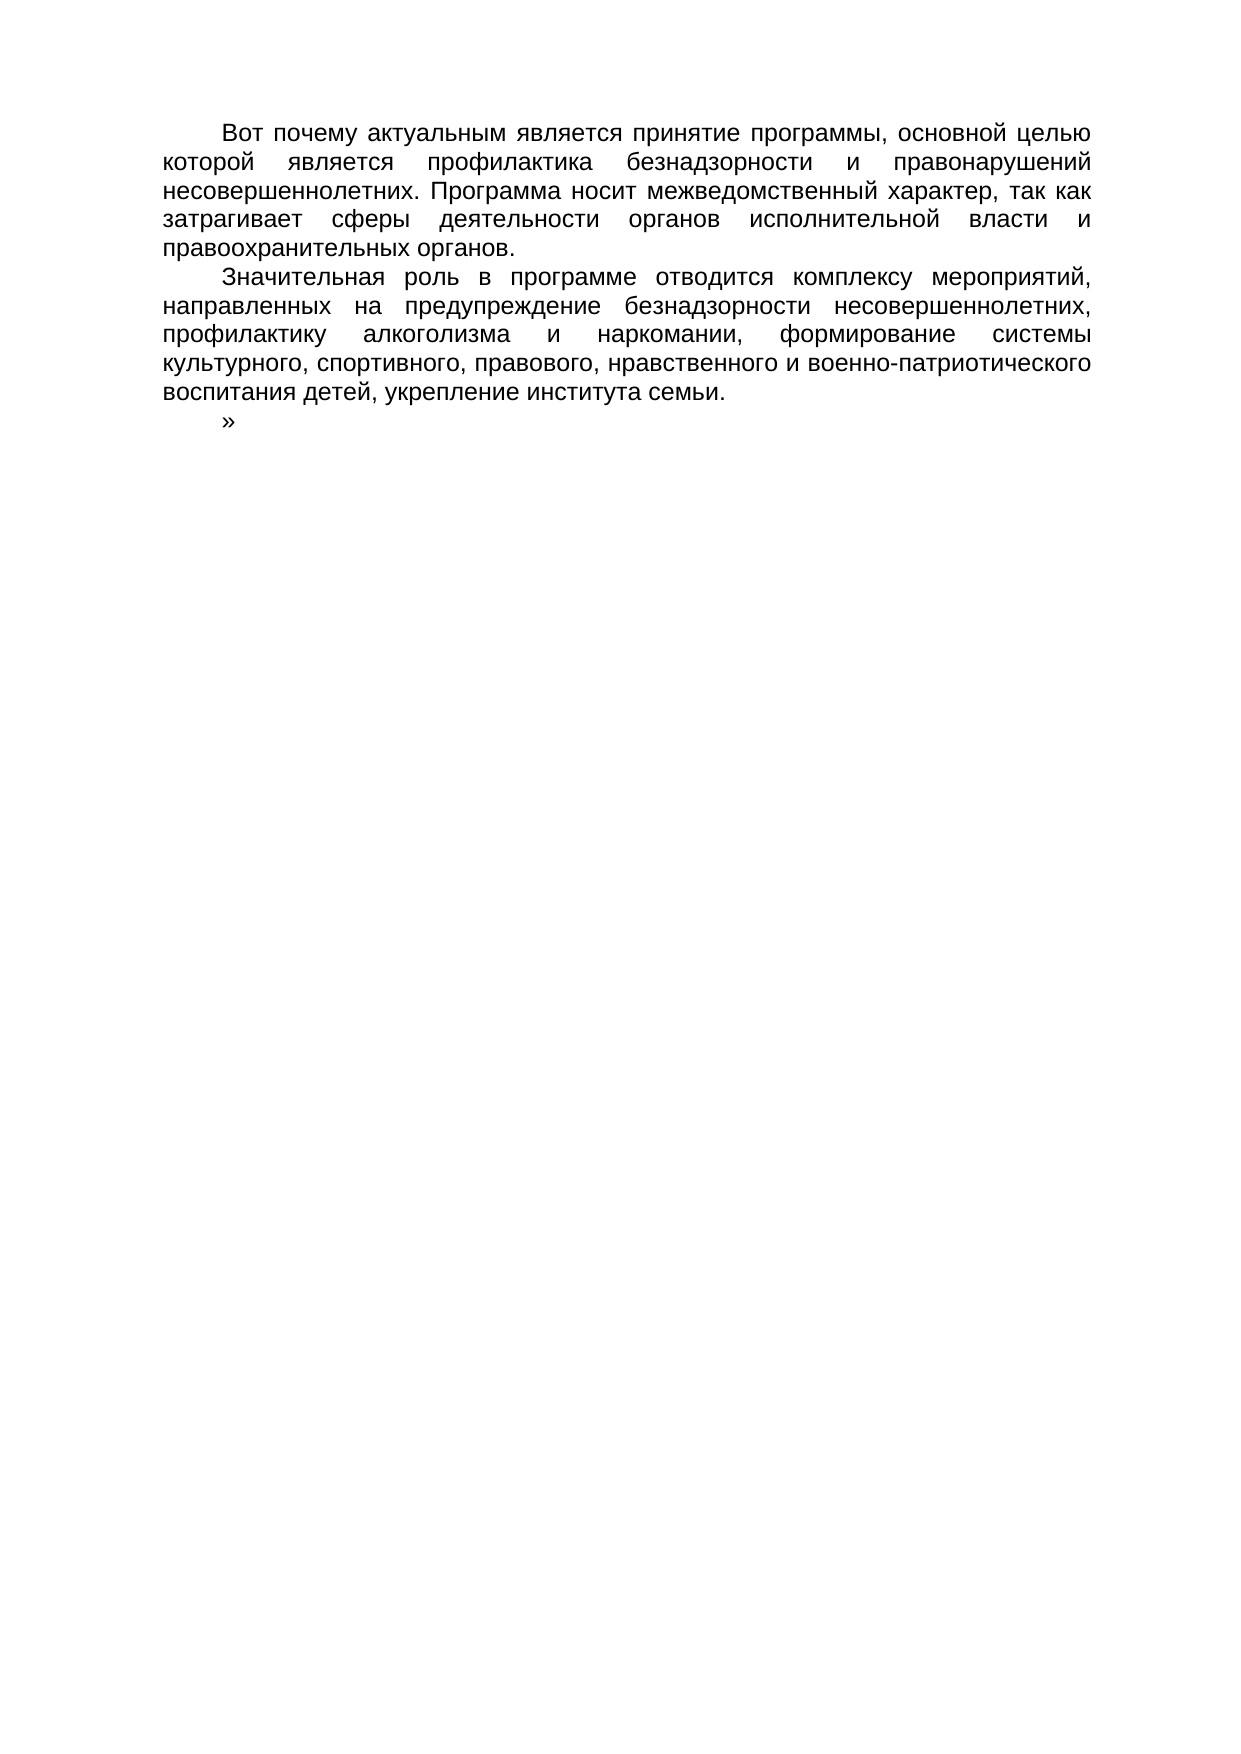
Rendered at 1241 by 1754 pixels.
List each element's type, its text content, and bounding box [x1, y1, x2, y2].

text Значительная роль в программе отводится комплексу мероприятий, направленных на предупреждение безнадзорности несовершеннолетних, профилактику алкоголизма и наркомании, формирование системы культурного, спортивного, правового, нравственного и военно-патриотического воспитания детей, укрепление института семьи. [162, 262, 1092, 406]
text Вот почему актуальным является принятие программы, основной целью которой является профилактика безнадзорности и правонарушений несовершеннолетних. Программа носит межведомственный характер, так как затрагивает сферы деятельности органов исполнительной власти и правоохранительных органов. [162, 118, 1092, 262]
text » [162, 406, 1092, 434]
